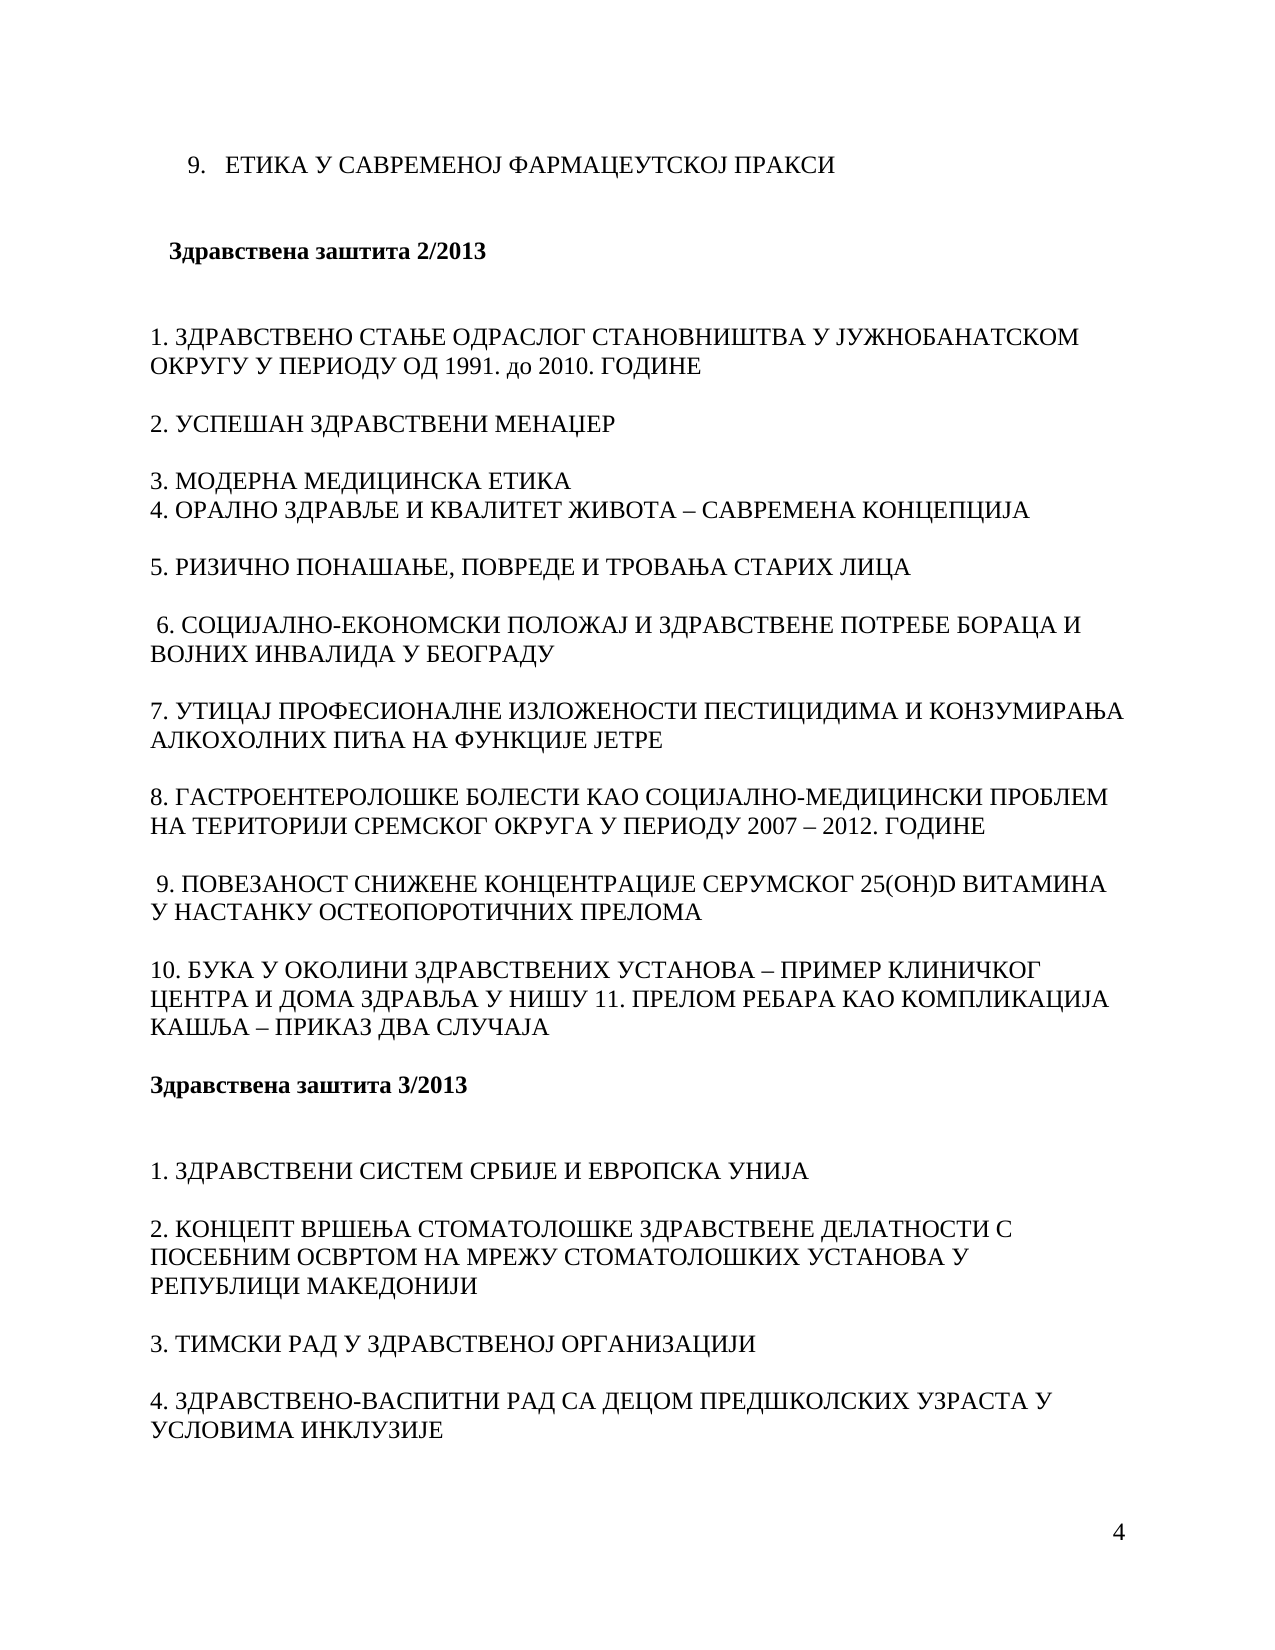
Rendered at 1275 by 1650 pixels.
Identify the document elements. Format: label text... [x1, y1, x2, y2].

text 5. РИЗИЧНО ПОНАШАЊЕ, ПОВРЕДЕ И ТРОВАЊА СТАРИХ ЛИЦА [150, 552, 1125, 581]
text 6. СОЦИЈАЛНО-ЕКОНОМСКИ ПОЛОЖАЈ И ЗДРАВСТВЕНЕ ПОТРЕБЕ БОРАЦА И [150, 610, 1125, 639]
list ЕТИКА У САВРЕМЕНОЈ ФАРМАЦЕУТСКОЈ ПРАКСИ [187, 150, 1125, 179]
text 1. ЗДРАВСТВЕНИ СИСТЕМ СРБИЈЕ И ЕВРОПСКА УНИЈА [150, 1156, 1125, 1185]
text УСЛОВИМА ИНКЛУЗИЈЕ [150, 1415, 1125, 1444]
text НА ТЕРИТОРИЈИ СРЕМСКОГ ОКРУГА У ПЕРИОДУ 2007 – 2012. ГОДИНЕ [150, 811, 1125, 840]
text ЦЕНТРА И ДОМА ЗДРАВЉА У НИШУ 11. ПРЕЛОМ РЕБАРА КАО КОМПЛИКАЦИЈА КАШЉА – ПРИКАЗ ДВА СЛУЧАЈА [150, 984, 1125, 1041]
text 3. ТИМСКИ РАД У ЗДРАВСТВЕНОЈ ОРГАНИЗАЦИЈИ [150, 1329, 1125, 1357]
text 7. УТИЦАЈ ПРОФЕСИОНАЛНЕ ИЗЛОЖЕНОСТИ ПЕСТИЦИДИМА И КОНЗУМИРАЊА [150, 696, 1125, 725]
text ОКРУГУ У ПЕРИОДУ ОД 1991. до 2010. ГОДИНЕ [150, 351, 1125, 380]
text Здравствена заштита 3/2013 [150, 1070, 1125, 1099]
text 3. МОДЕРНА МЕДИЦИНСКА ЕТИКА [150, 466, 1125, 495]
text Здравствена заштита 2/2013 [150, 236, 1125, 265]
text 9. ПОВЕЗАНОСТ СНИЖЕНЕ КОНЦЕНТРАЦИЈЕ СЕРУМСКОГ 25(ОH)D ВИТАМИНА У НАСТАНКУ ОСТЕОПОРОТИЧНИХ ПРЕЛОМА [150, 869, 1125, 926]
text 10. БУКА У ОКОЛИНИ ЗДРАВСТВЕНИХ УСТАНОВА – ПРИМЕР КЛИНИЧКОГ [150, 955, 1125, 984]
text 2. КОНЦЕПТ ВРШЕЊА СТОМАТОЛОШКЕ ЗДРАВСТВЕНЕ ДЕЛАТНОСТИ С ПОСЕБНИМ ОСВРТОМ НА МРЕЖУ СТОМАТОЛОШКИХ УСТАНОВА У [150, 1214, 1125, 1271]
text 4. ЗДРАВСТВЕНО-ВАСПИТНИ РАД СА ДЕЦОМ ПРЕДШКОЛСКИХ УЗРАСТА У [150, 1386, 1125, 1415]
text АЛКОХОЛНИХ ПИЋА НА ФУНКЦИЈЕ ЈЕТРЕ [150, 725, 1125, 754]
text 4. ОРАЛНО ЗДРАВЉЕ И КВАЛИТЕТ ЖИВОТА – САВРЕМЕНА КОНЦЕПЦИЈА [150, 495, 1125, 524]
text 8. ГАСТРОЕНТЕРОЛОШКЕ БОЛЕСТИ КАО СОЦИЈАЛНО-МЕДИЦИНСКИ ПРОБЛЕМ [150, 782, 1125, 811]
text РЕПУБЛИЦИ МАКЕДОНИЈИ [150, 1271, 1125, 1300]
text 1. ЗДРАВСТВЕНО СТАЊЕ ОДРАСЛОГ СТАНОВНИШТВА У ЈУЖНОБАНАТСКОМ [150, 322, 1125, 351]
text 2. УСПЕШАН ЗДРАВСТВЕНИ МЕНАЏЕР [150, 409, 1125, 437]
text ВОЈНИХ ИНВАЛИДА У БЕОГРАДУ [150, 639, 1125, 667]
